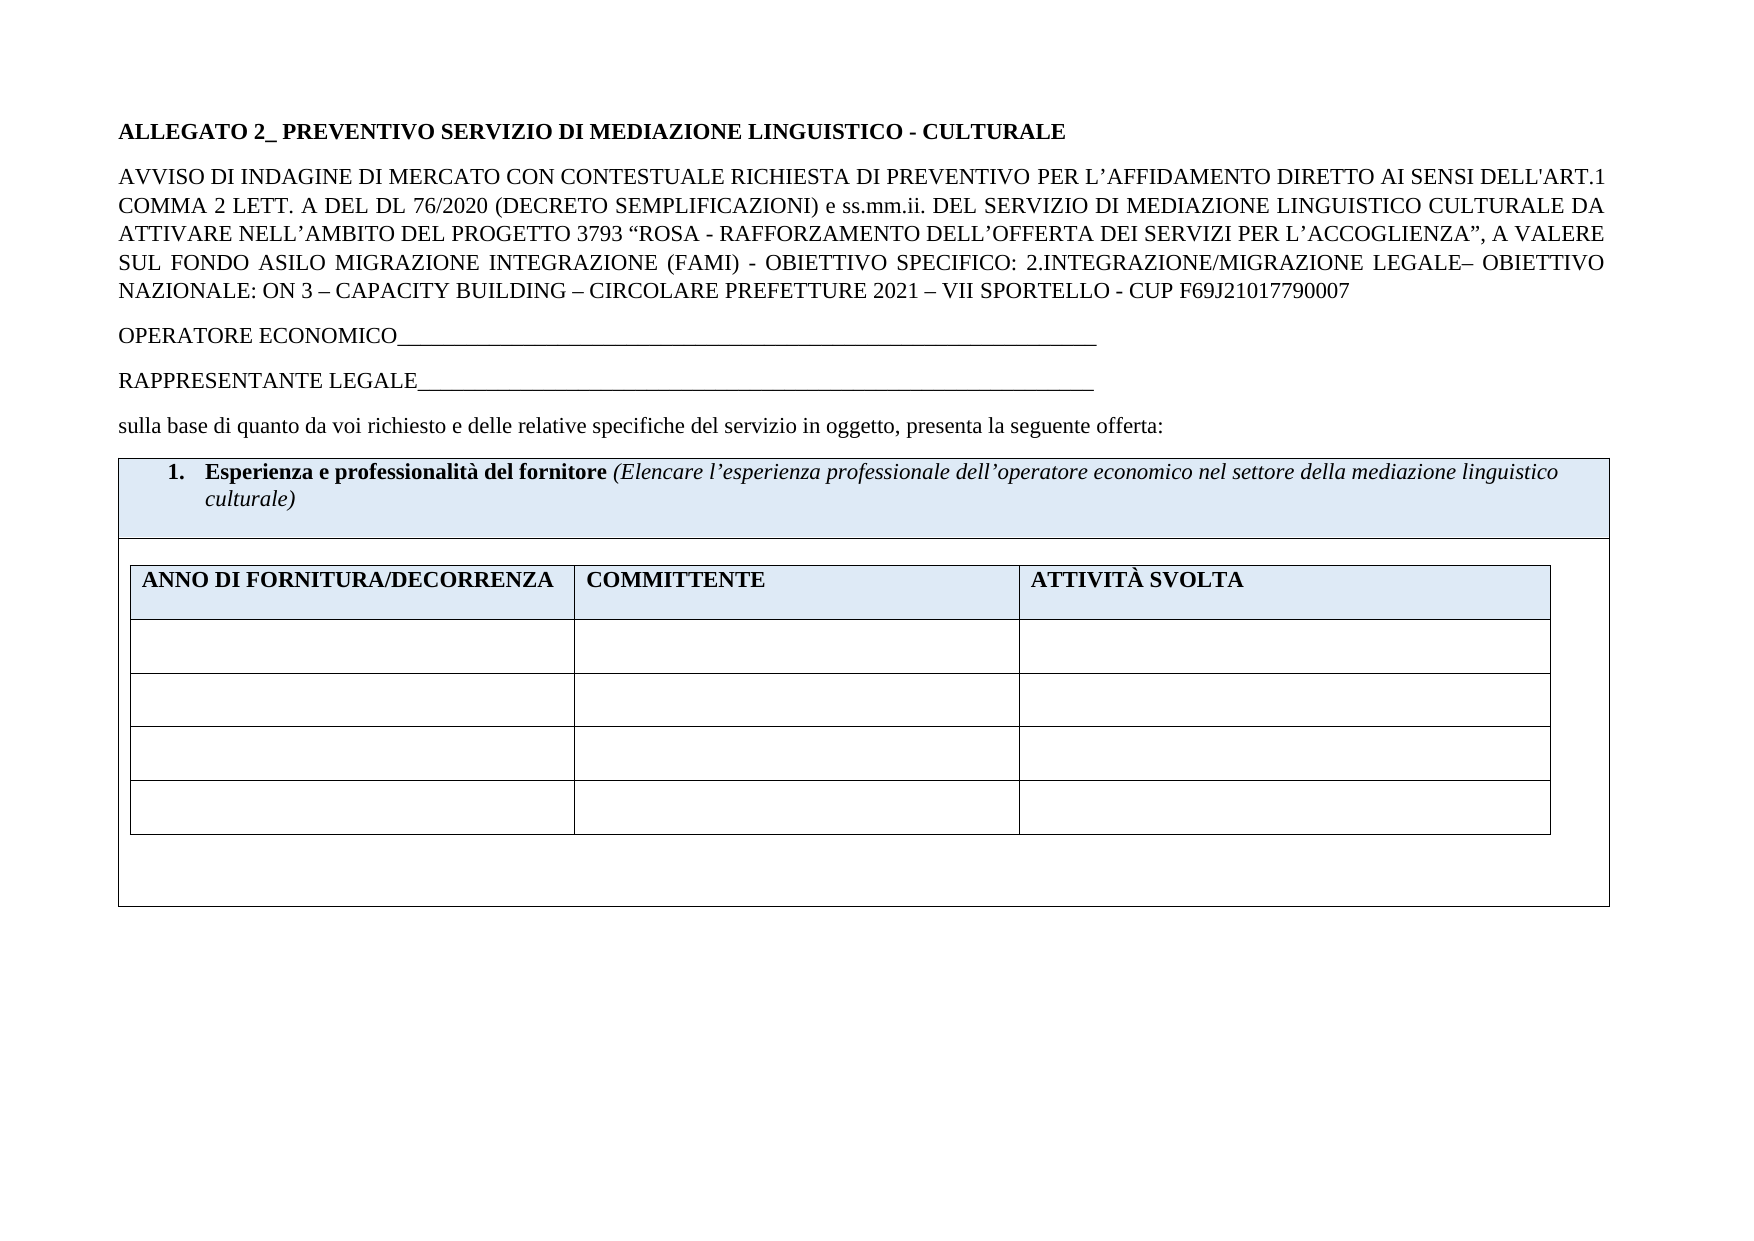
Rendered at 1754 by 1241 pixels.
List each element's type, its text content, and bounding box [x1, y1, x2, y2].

text OPERATORE ECONOMICO_____________________________________________________________ [118, 322, 1606, 348]
text sulla base di quanto da voi richiesto e delle relative specifiche del servizio in oggetto, presenta la seguente offerta: [118, 412, 1606, 439]
table_cell [119, 539, 1609, 906]
text ALLEGATO 2_ PREVENTIVO SERVIZIO DI MEDIAZIONE LINGUISTICO - CULTURALE [118, 118, 1606, 144]
text RAPPRESENTANTE LEGALE___________________________________________________________ [118, 367, 1606, 393]
text AVVISO DI INDAGINE DI MERCATO CON CONTESTUALE RICHIESTA DI PREVENTIVO PER L’AFFIDAMENTO DIRETTO AI SENSI DELL'ART.1 COMMA 2 LETT. A DEL DL 76/2020 (DECRETO SEMPLIFICAZIONI) e ss.mm.ii. DEL SERVIZIO DI MEDIAZIONE LINGUISTICO CULTURALE DA ATTIVARE NELL’AMBITO DEL PROGETTO 3793 “ROSA - RAFFORZAMENTO DELL’OFFERTA DEI SERVIZI PER L’ACCOGLIENZA”, A VALERE SUL FONDO ASILO MIGRAZIONE INTEGRAZIONE (FAMI) - OBIETTIVO SPECIFICO: 2.INTEGRAZIONE/MIGRAZIONE LEGALE– OBIETTIVO NAZIONALE: ON 3 – CAPACITY BUILDING – CIRCOLARE PREFETTURE 2021 – VII SPORTELLO - CUP F69J21017790007 [118, 163, 1606, 303]
table_header Esperienza e professionalità del fornitore (Elencare l’esperienza professionale dell’operatore economico nel settore della mediazione linguistico culturale) [119, 459, 1609, 537]
